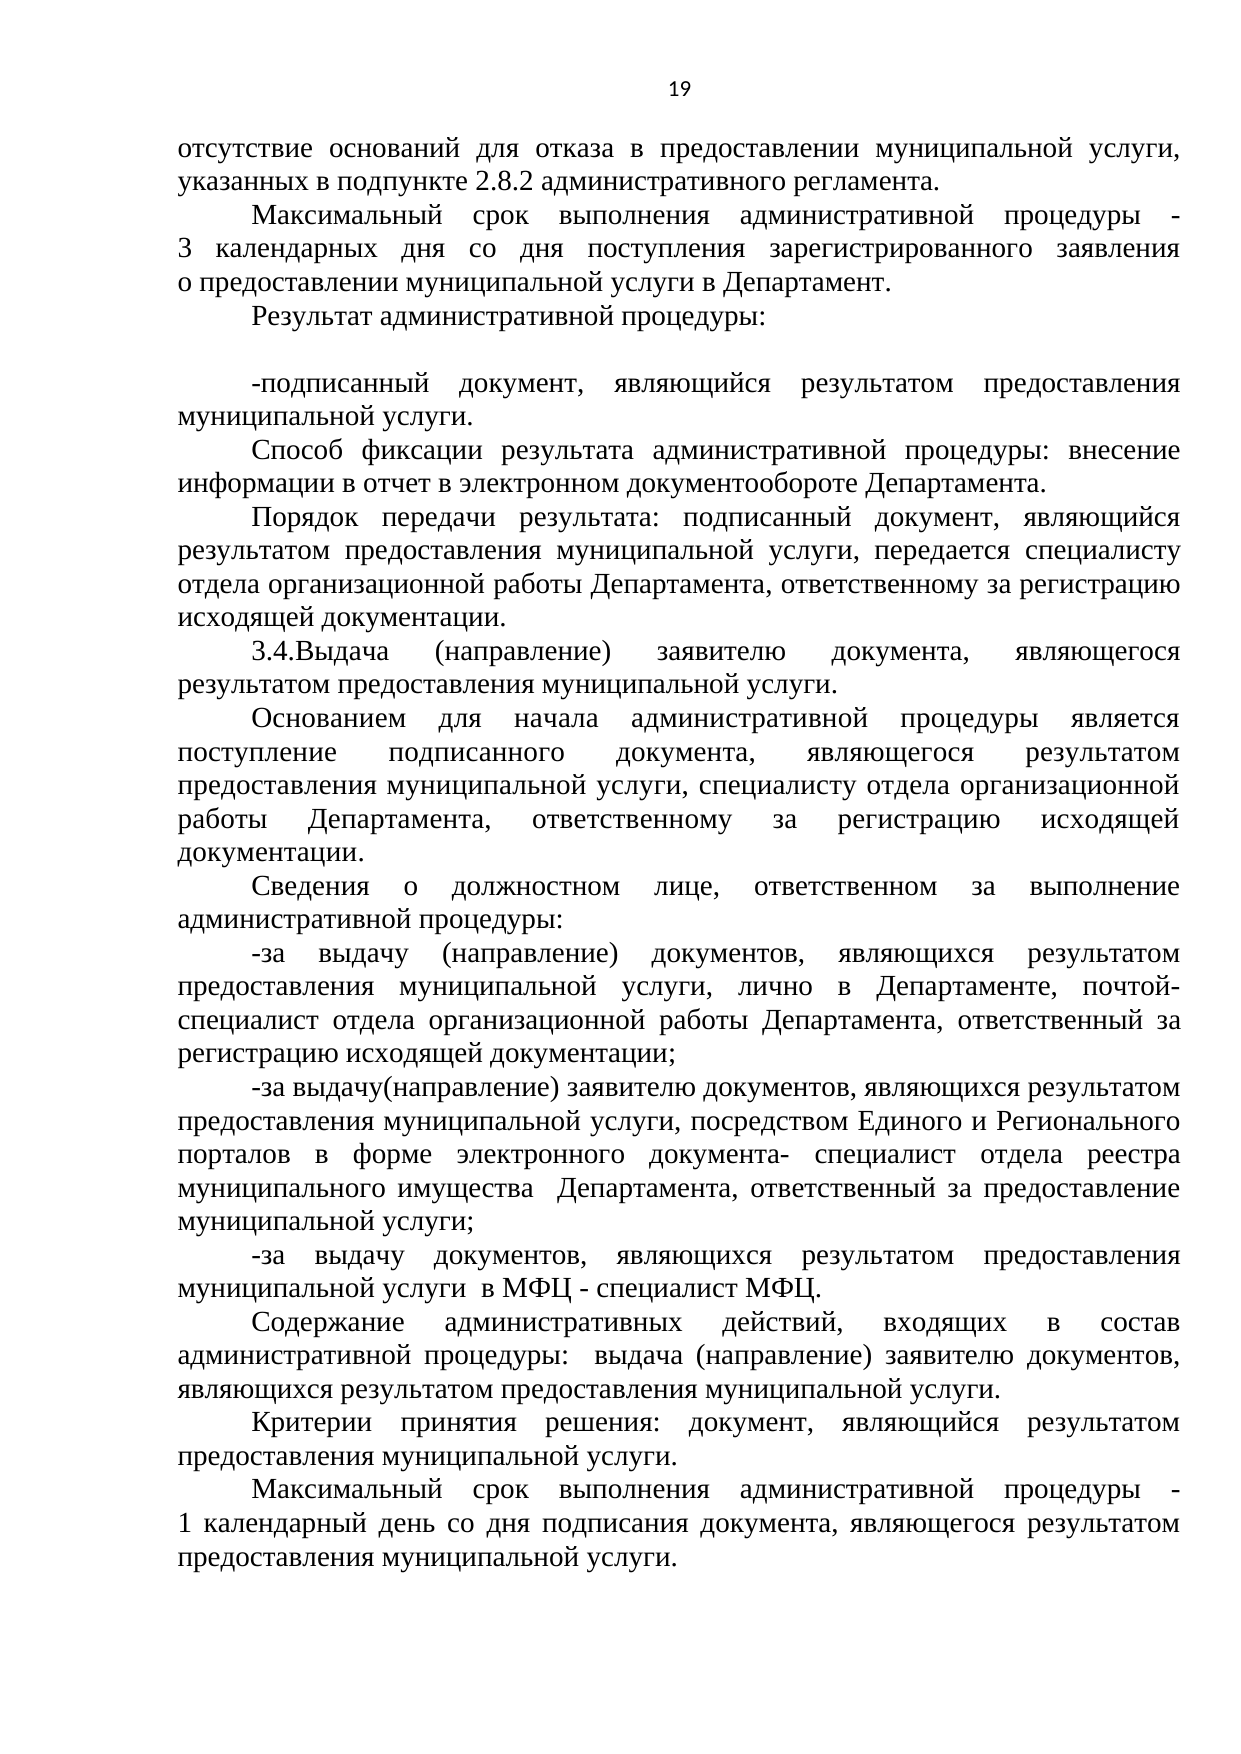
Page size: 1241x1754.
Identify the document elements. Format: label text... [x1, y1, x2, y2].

text -за выдачу (направление) документов, являющихся результатом предоставления муниципальной услуги, лично в Департаменте, почтой- специалист отдела организационной работы Департамента, ответственный за регистрацию исходящей документации; [177, 935, 1181, 1069]
text -подписанный документ, являющийся результатом предоставления муниципальной услуги. [177, 365, 1181, 432]
text Результат административной процедуры: [177, 298, 1181, 331]
text Максимальный срок выполнения административной процедуры - 1 календарный день со дня подписания документа, являющегося результатом предоставления муниципальной услуги. [177, 1472, 1181, 1572]
text Содержание административных действий, входящих в состав административной процедуры: выдача (направление) заявителю документов, являющихся результатом предоставления муниципальной услуги. [177, 1304, 1181, 1404]
text 3.4.Выдача (направление) заявителю документа, являющегося результатом предоставления муниципальной услуги. [177, 633, 1181, 700]
text -за выдачу(направление) заявителю документов, являющихся результатом предоставления муниципальной услуги, посредством Единого и Регионального порталов в форме электронного документа- специалист отдела реестра муниципального имущества Департамента, ответственный за предоставление муниципальной услуги; [177, 1069, 1181, 1237]
text Максимальный срок выполнения административной процедуры - 3 календарных дня со дня поступления зарегистрированного заявления о предоставлении муниципальной услуги в Департамент. [177, 197, 1181, 298]
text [177, 130, 1181, 197]
text Способ фиксации результата административной процедуры: внесение информации в отчет в электронном документообороте Департамента. [177, 432, 1181, 499]
text Сведения о должностном лице, ответственном за выполнение административной процедуры: [177, 868, 1181, 935]
text Основанием для начала административной процедуры является поступление подписанного документа, являющегося результатом предоставления муниципальной услуги, специалисту отдела организационной работы Департамента, ответственному за регистрацию исходящей документации. [177, 700, 1181, 868]
text -за выдачу документов, являющихся результатом предоставления муниципальной услуги в МФЦ - специалист МФЦ. [177, 1237, 1181, 1304]
text Критерии принятия решения: документ, являющийся результатом предоставления муниципальной услуги. [177, 1404, 1181, 1472]
text Порядок передачи результата: подписанный документ, являющийся результатом предоставления муниципальной услуги, передается специалисту отдела организационной работы Департамента, ответственному за регистрацию исходящей документации. [177, 499, 1181, 633]
